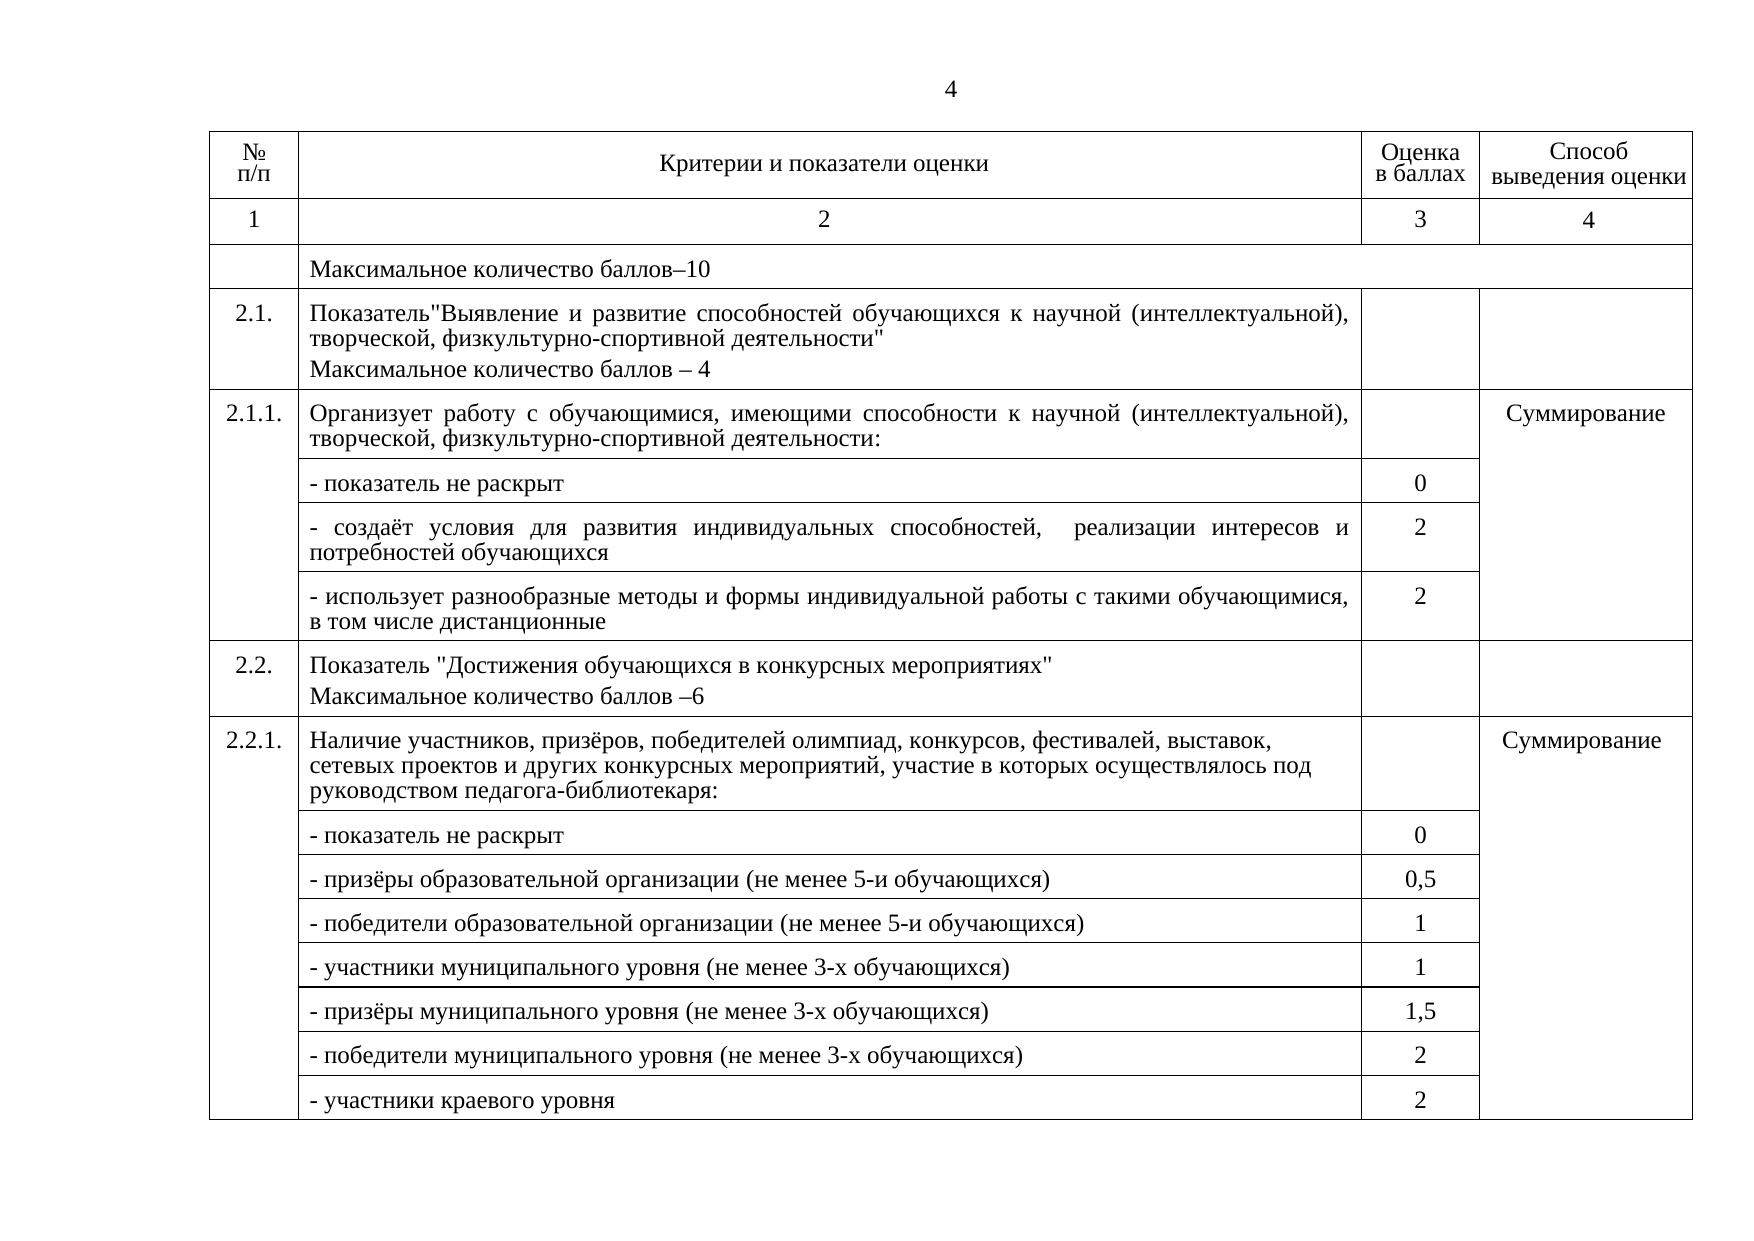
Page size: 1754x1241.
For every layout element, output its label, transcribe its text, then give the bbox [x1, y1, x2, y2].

table_cell Наличие участников, призёров, победителей олимпиад, конкурсов, фестивалей, выставок, сетевых проектов и других конкурсных мероприятий, участие в которых осуществлялось под руководством педагога-библиотекаря: [299, 717, 1361, 810]
table_cell 1 [1362, 899, 1479, 942]
table_header № п/п [210, 132, 298, 198]
table_header Способ выведения оценки [1480, 132, 1692, 198]
table_cell 1 [1362, 943, 1479, 986]
table_cell 4 [1480, 199, 1692, 244]
table_cell 2.2. [210, 641, 298, 716]
table_cell 2.1. [210, 289, 298, 388]
table_cell - победители муниципального уровня (не менее 3-х обучающихся) [299, 1032, 1361, 1075]
table_header Оценка в баллах [1362, 132, 1479, 198]
table_cell - создаёт условия для развития индивидуальных способностей, реализации интересов и потребностей обучающихся [299, 503, 1361, 571]
table_cell - участники муниципального уровня (не менее 3-х обучающихся) [299, 943, 1361, 986]
table_cell 2 [1362, 1032, 1479, 1075]
table_cell [1362, 390, 1479, 458]
table_cell [1362, 289, 1479, 388]
table_cell 1,5 [1362, 988, 1479, 1031]
table_cell - показатель не раскрыт [299, 811, 1361, 854]
table_cell Показатель "Достижения обучающихся в конкурсных мероприятиях" Максимальное количество баллов –6 [299, 641, 1361, 716]
table_cell 2 [1362, 503, 1479, 571]
table_cell [1480, 641, 1692, 716]
table_cell Суммирование [1480, 390, 1692, 640]
table_cell - участники краевого уровня [299, 1076, 1361, 1119]
table_cell 1 [210, 199, 298, 244]
table_cell [1362, 717, 1479, 810]
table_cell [299, 245, 1692, 288]
table_cell 0 [1362, 811, 1479, 854]
table_cell [1480, 289, 1692, 388]
table_cell 2.2.1. [210, 717, 298, 1119]
table_header Критерии и показатели оценки [299, 132, 1361, 198]
table_cell 2 [299, 199, 1361, 244]
table_cell - показатель не раскрыт [299, 459, 1361, 502]
table_cell 3 [1362, 199, 1479, 244]
table_cell [1362, 641, 1479, 716]
table_cell Организует работу с обучающимися, имеющими способности к научной (интеллектуальной), творческой, физкультурно-спортивной деятельности: [299, 390, 1361, 458]
table_cell - использует разнообразные методы и формы индивидуальной работы с такими обучающимися, в том числе дистанционные [299, 572, 1361, 640]
table_cell 0,5 [1362, 855, 1479, 898]
table_cell - призёры образовательной организации (не менее 5-и обучающихся) [299, 855, 1361, 898]
table_cell 0 [1362, 459, 1479, 502]
table_cell 2 [1362, 1076, 1479, 1119]
table_cell Показатель"Выявление и развитие способностей обучающихся к научной (интеллектуальной), творческой, физкультурно-спортивной деятельности" Максимальное количество баллов – 4 [299, 289, 1361, 388]
table_cell - победители образовательной организации (не менее 5-и обучающихся) [299, 899, 1361, 942]
table_cell 2.1.1. [210, 390, 298, 640]
table_cell Суммирование [1480, 717, 1692, 1119]
table_cell - призёры муниципального уровня (не менее 3-х обучающихся) [299, 988, 1361, 1031]
table_cell 2. [210, 245, 298, 288]
table_cell 2 [1362, 572, 1479, 640]
